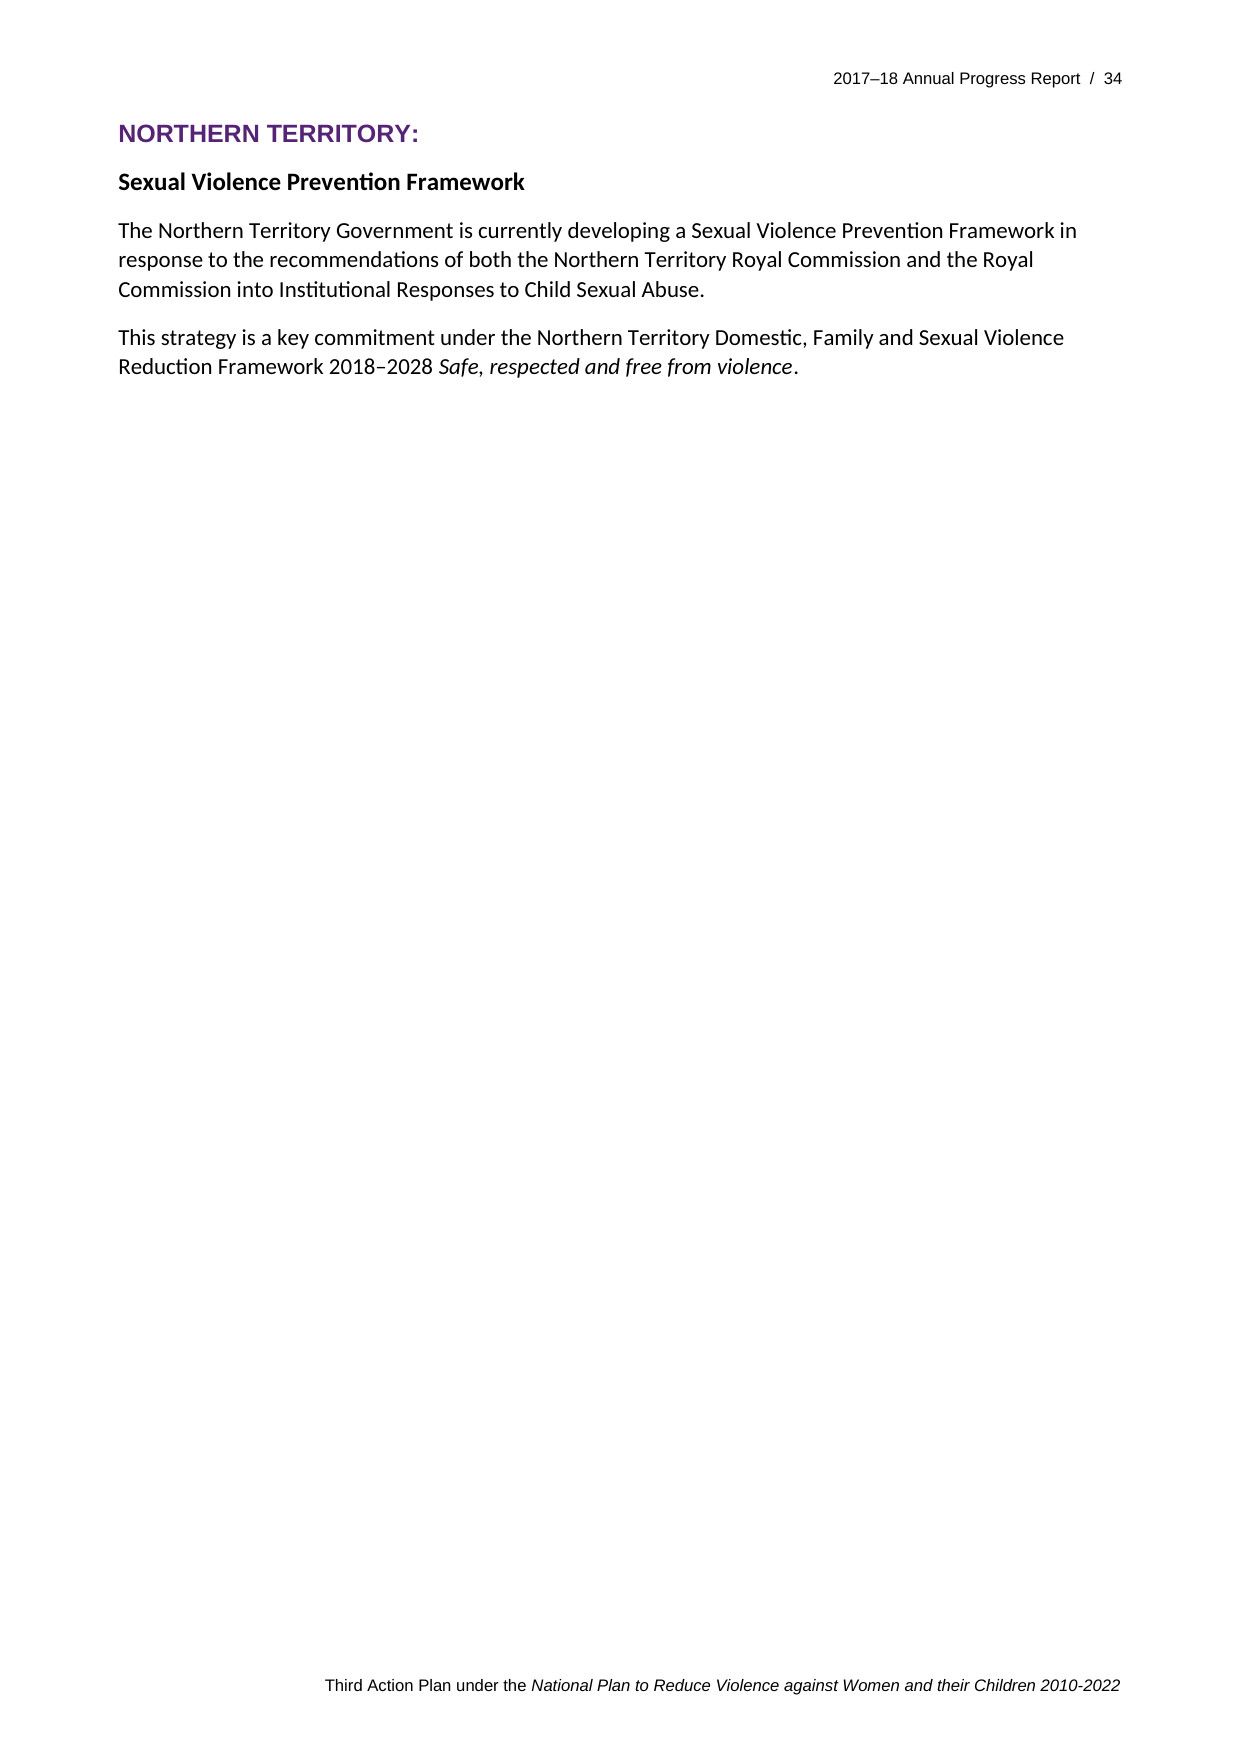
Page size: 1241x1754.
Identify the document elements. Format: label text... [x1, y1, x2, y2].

subtitle Sexual Violence Prevention Framework [118, 166, 1122, 197]
text The Northern Territory Government is currently developing a Sexual Violence Prevention Framework in response to the recommendations of both the Northern Territory Royal Commission and the Royal Commission into Institutional Responses to Child Sexual Abuse. [118, 215, 1122, 303]
subtitle Northern Territory: [118, 118, 1122, 147]
text This strategy is a key commitment under the Northern Territory Domestic, Family and Sexual Violence Reduction Framework 2018–2028 Safe, respected and free from violence. [118, 322, 1122, 380]
